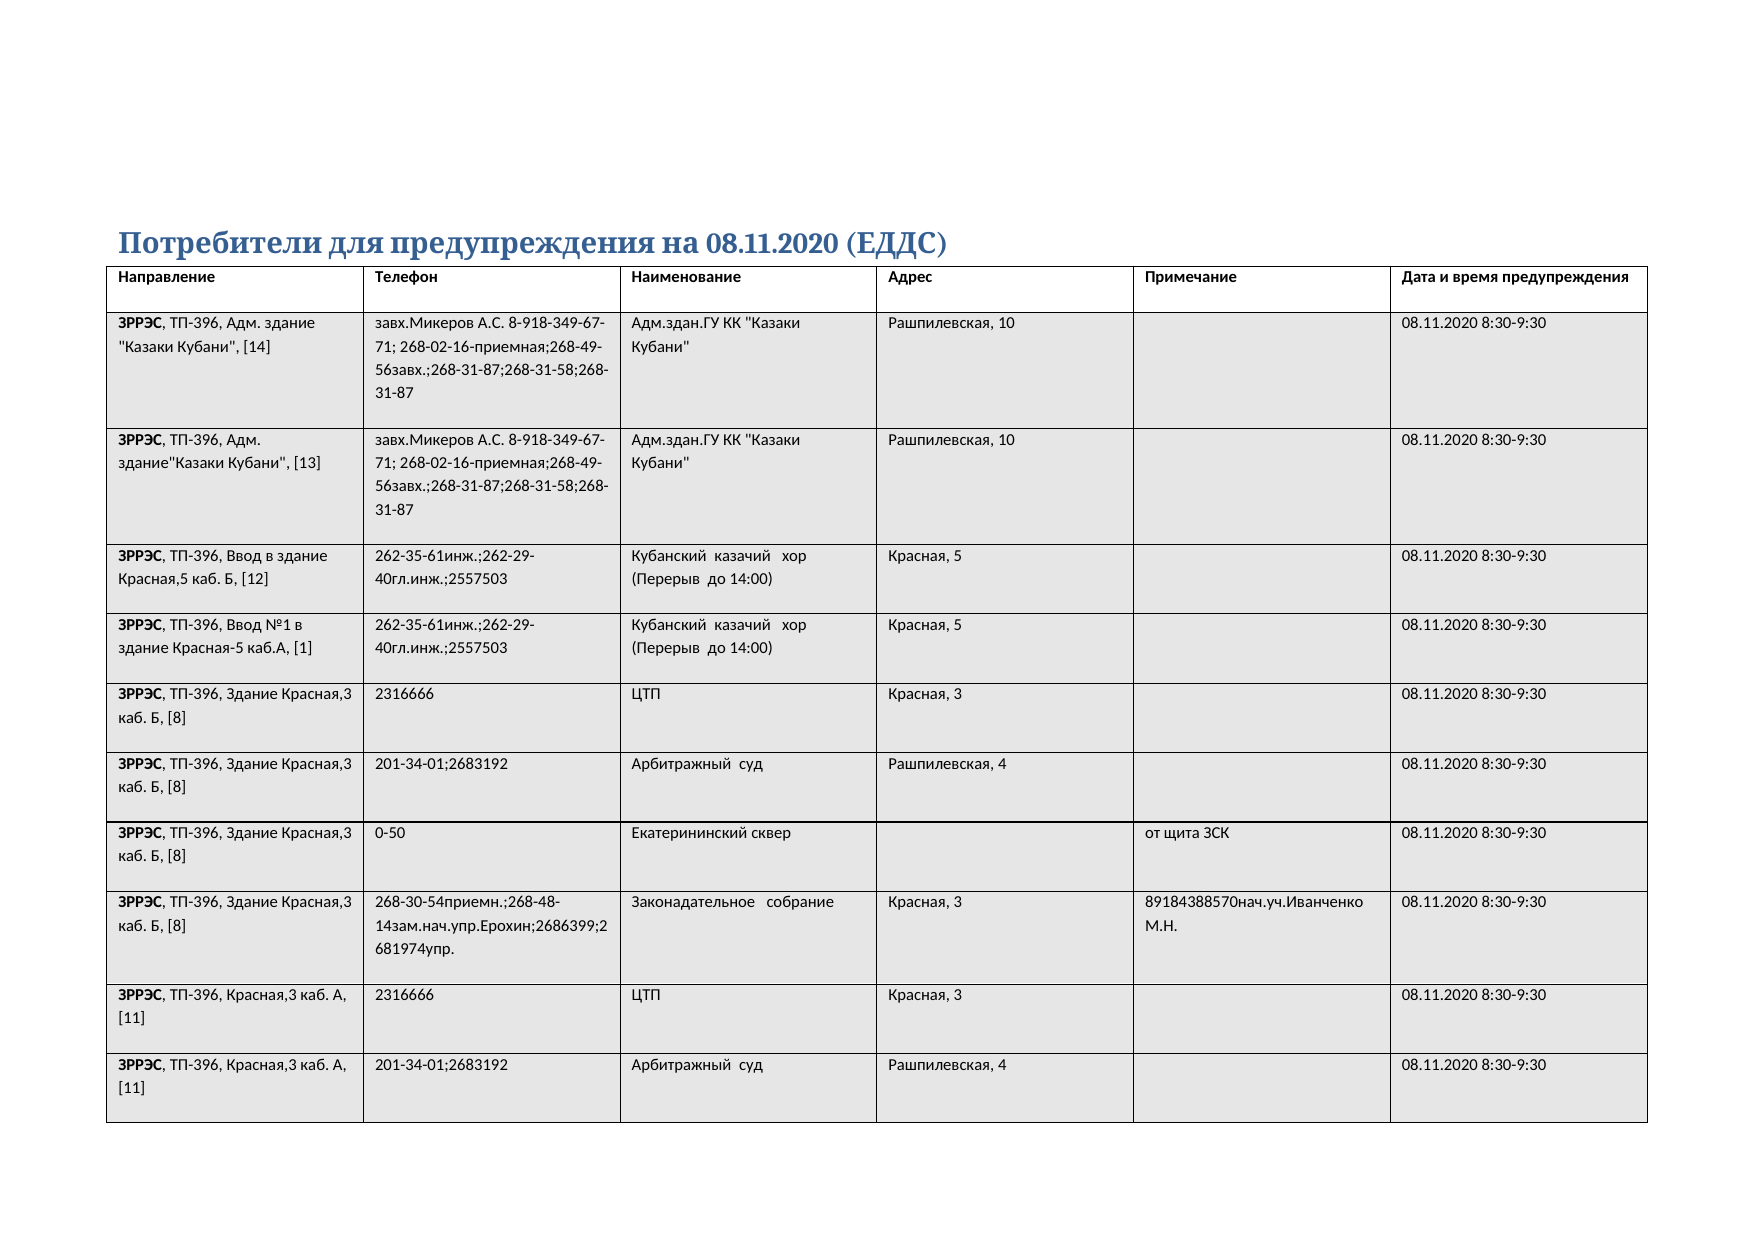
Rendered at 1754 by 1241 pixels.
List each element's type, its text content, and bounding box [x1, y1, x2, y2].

table_cell ЗРРЭС, ТП-396, Красная,3 каб. А, [11] [107, 985, 363, 1053]
table_header Примечание [1134, 267, 1390, 312]
table_cell 262-35-61инж.;262-29-40гл.инж.;2557503 [364, 545, 620, 613]
table_cell 08.11.2020 8:30-9:30 [1391, 614, 1647, 683]
table_cell Кубанский казачий хор (Перерыв до 14:00) [621, 614, 876, 683]
table_cell завх.Микеров А.С. 8-918-349-67-71; 268-02-16-приемная;268-49-56завх.;268-31-87;268-31-58;268-31-87 [364, 313, 620, 428]
table_cell 2316666 [364, 985, 620, 1053]
table_cell Арбитражный суд [621, 1054, 876, 1122]
table_cell ЗРРЭС, ТП-396, Здание Красная,3 каб. Б, [8] [107, 684, 363, 752]
table_cell ЗРРЭС, ТП-396, Здание Красная,3 каб. Б, [8] [107, 892, 363, 983]
table_cell Красная, 3 [877, 684, 1133, 752]
table_header Адрес [877, 267, 1133, 312]
table_cell 262-35-61инж.;262-29-40гл.инж.;2557503 [364, 614, 620, 683]
table_cell 08.11.2020 8:30-9:30 [1391, 684, 1647, 752]
table_cell [1134, 545, 1390, 613]
table_cell Адм.здан.ГУ КК "Казаки Кубани" [621, 313, 876, 428]
table_cell Красная, 5 [877, 614, 1133, 683]
table_cell ЗРРЭС, ТП-396, Адм. здание "Казаки Кубани", [14] [107, 313, 363, 428]
table_cell ЗРРЭС, ТП-396, Ввод №1 в здание Красная-5 каб.А, [1] [107, 614, 363, 683]
table_cell 201-34-01;2683192 [364, 753, 620, 821]
table_cell ЦТП [621, 684, 876, 752]
table_cell Кубанский казачий хор (Перерыв до 14:00) [621, 545, 876, 613]
table_cell Красная, 3 [877, 892, 1133, 983]
table_cell 08.11.2020 8:30-9:30 [1391, 823, 1647, 891]
table_cell 08.11.2020 8:30-9:30 [1391, 545, 1647, 613]
table_header Дата и время предупреждения [1391, 267, 1647, 312]
table_cell 2316666 [364, 684, 620, 752]
table_cell ЗРРЭС, ТП-396, Здание Красная,3 каб. Б, [8] [107, 753, 363, 821]
table_cell Рашпилевская, 4 [877, 753, 1133, 821]
table_cell Адм.здан.ГУ КК "Казаки Кубани" [621, 429, 876, 544]
table_cell 201-34-01;2683192 [364, 1054, 620, 1122]
table_cell ЗРРЭС, ТП-396, Адм. здание"Казаки Кубани", [13] [107, 429, 363, 544]
table_cell [1134, 985, 1390, 1053]
table_cell Красная, 3 [877, 985, 1133, 1053]
table_cell 08.11.2020 8:30-9:30 [1391, 892, 1647, 983]
table_cell 08.11.2020 8:30-9:30 [1391, 753, 1647, 821]
table_header Направление [107, 267, 363, 312]
table_cell 08.11.2020 8:30-9:30 [1391, 313, 1647, 428]
table_cell ЗРРЭС, ТП-396, Ввод в здание Красная,5 каб. Б, [12] [107, 545, 363, 613]
subtitle Потребители для предупреждения на 08.11.2020 (ЕДДС) [118, 227, 1636, 261]
table_cell [1134, 313, 1390, 428]
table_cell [107, 1054, 363, 1122]
table_cell 268-30-54приемн.;268-48-14зам.нач.упр.Ерохин;2686399;2681974упр. [364, 892, 620, 983]
table_cell Екатерининский сквер [621, 823, 876, 891]
table_cell [1134, 1054, 1390, 1122]
table_cell от щита ЗСК [1134, 823, 1390, 891]
table_cell [1134, 429, 1390, 544]
table_cell 08.11.2020 8:30-9:30 [1391, 985, 1647, 1053]
table_header Наименование [621, 267, 876, 312]
table_cell Красная, 5 [877, 545, 1133, 613]
table_cell [1134, 753, 1390, 821]
table_cell Рашпилевская, 10 [877, 313, 1133, 428]
table_cell [877, 823, 1133, 891]
table_header Телефон [364, 267, 620, 312]
table_cell 08.11.2020 8:30-9:30 [1391, 429, 1647, 544]
table_cell 0-50 [364, 823, 620, 891]
table_cell ЗРРЭС, ТП-396, Здание Красная,3 каб. Б, [8] [107, 823, 363, 891]
table_cell Законадательное собрание [621, 892, 876, 983]
table_cell ЦТП [621, 985, 876, 1053]
table_cell Рашпилевская, 4 [877, 1054, 1133, 1122]
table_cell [1391, 1054, 1647, 1122]
table_cell Рашпилевская, 10 [877, 429, 1133, 544]
table_cell завх.Микеров А.С. 8-918-349-67-71; 268-02-16-приемная;268-49-56завх.;268-31-87;268-31-58;268-31-87 [364, 429, 620, 544]
table_cell Арбитражный суд [621, 753, 876, 821]
table_cell [1134, 684, 1390, 752]
table_cell 89184388570нач.уч.Иванченко М.Н. [1134, 892, 1390, 983]
table_cell [1134, 614, 1390, 683]
